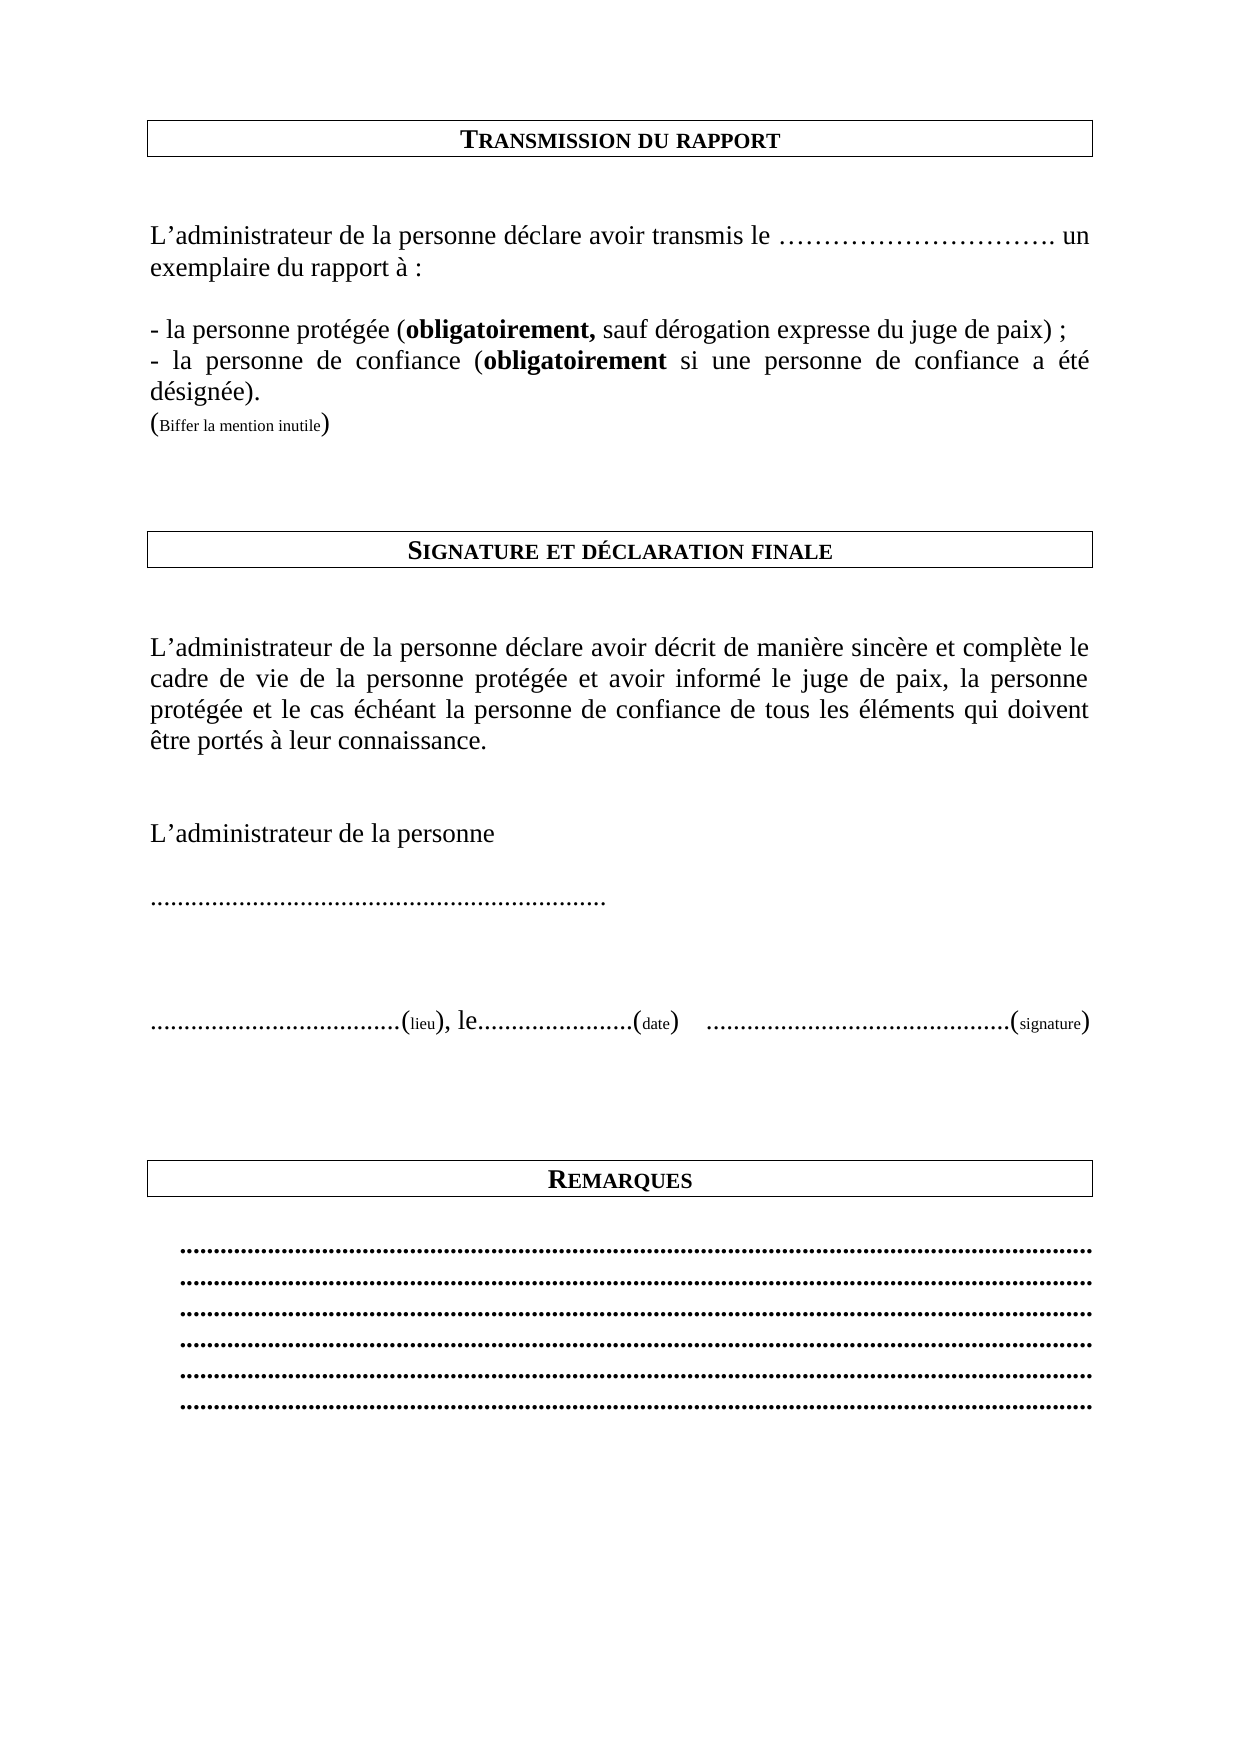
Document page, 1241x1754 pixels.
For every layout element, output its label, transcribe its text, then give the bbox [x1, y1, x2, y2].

text L’administrateur de la personne déclare avoir décrit de manière sincère et complète le cadre de vie de la personne protégée et avoir informé le juge de paix, la personne protégée et le cas échéant la personne de confiance de tous les éléments qui doivent être portés à leur connaissance. [150, 631, 1090, 755]
list la personne protégée (obligatoirement, sauf dérogation expresse du juge de paix) ; [150, 313, 1090, 344]
text Remarques [148, 1161, 1092, 1196]
list la personne de confiance (obligatoirement si une personne de confiance a été désignée). [150, 344, 1090, 406]
text (lieu), le.......................(date) .............................................(signature) [150, 1004, 1090, 1036]
text Transmission du rapport [148, 121, 1092, 156]
text L’administrateur de la personne [150, 817, 1090, 849]
text Signature et déclaration finale [148, 532, 1092, 567]
text (Biffer la mention inutile) [150, 406, 1090, 437]
text L’administrateur de la personne déclare avoir transmis le …………………………. un exemplaire du rapport à : [150, 219, 1090, 282]
